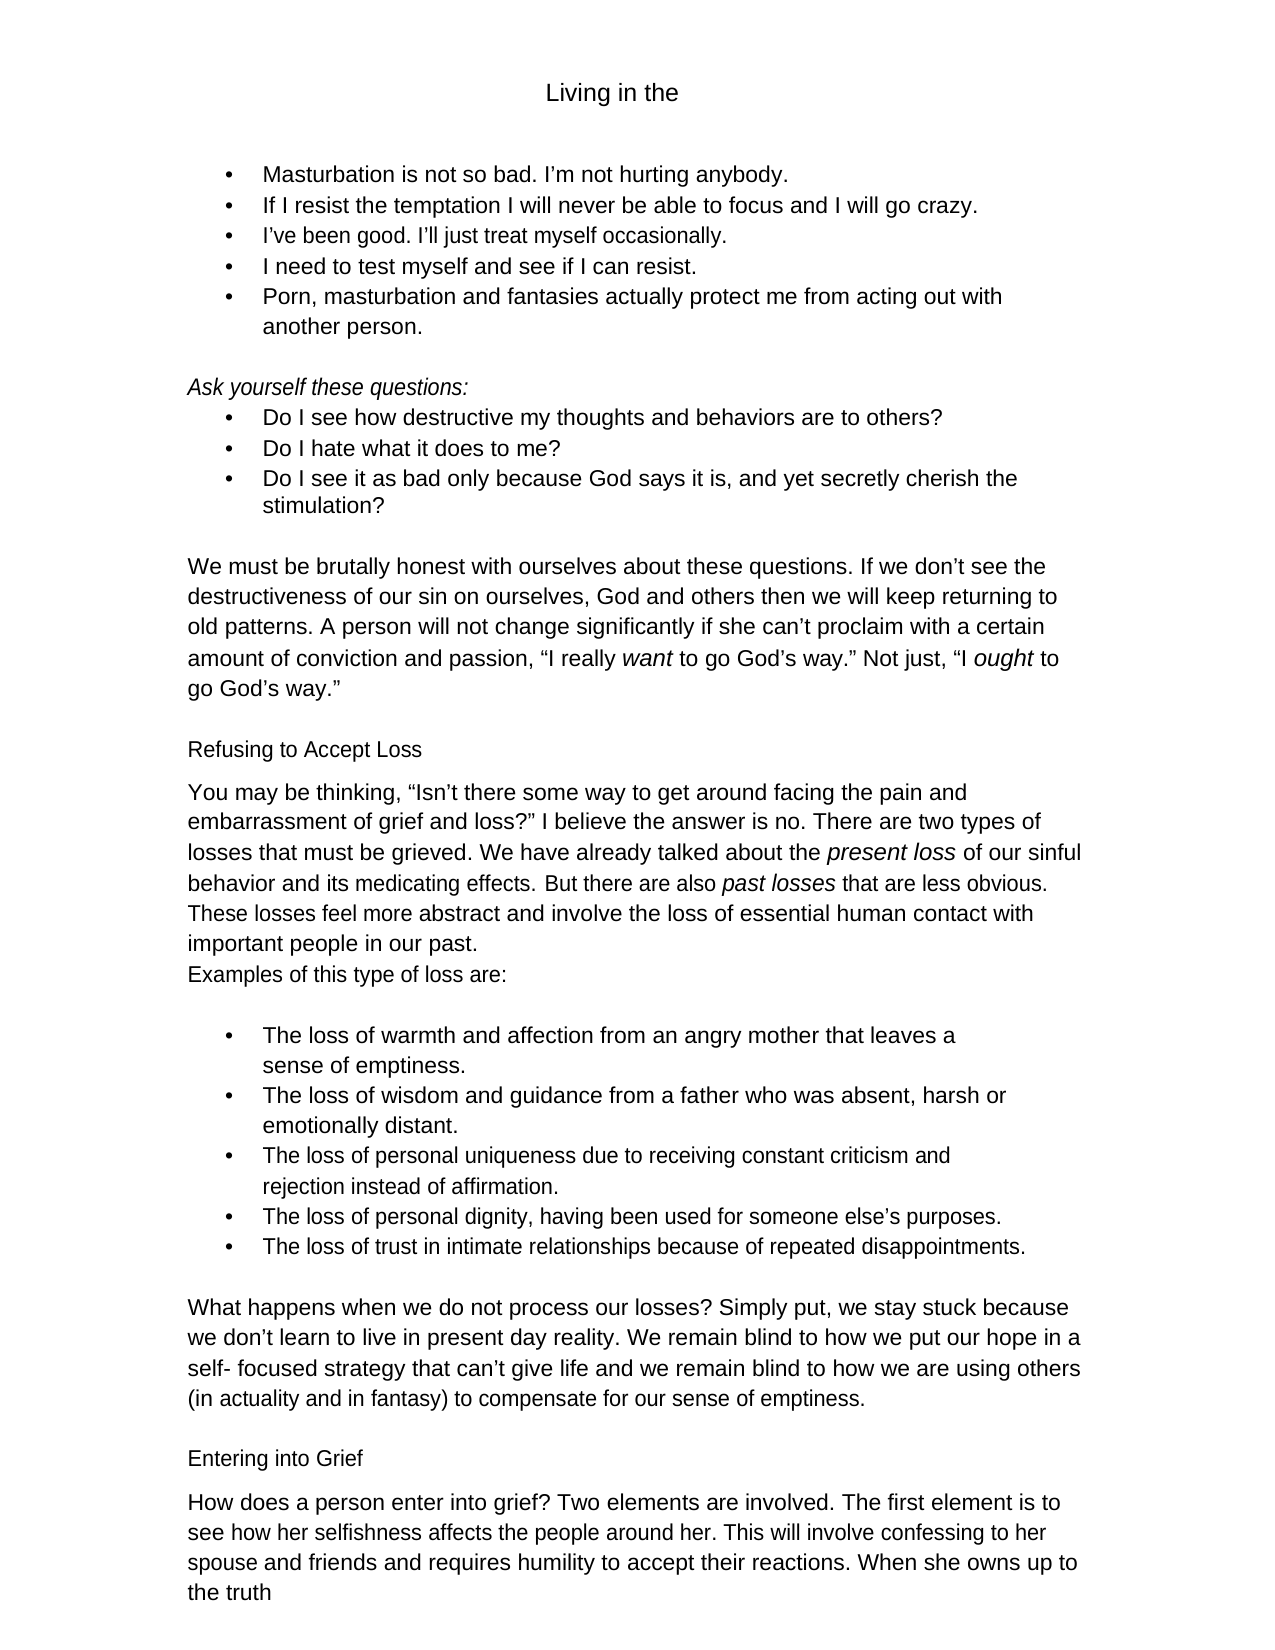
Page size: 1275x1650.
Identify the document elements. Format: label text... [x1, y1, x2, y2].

text We must be brutally honest with ourselves about these questions. If we don’t see the destructiveness of our sin on ourselves, God and others then we will keep returning to old patterns. A person will not change significantly if she can’t proclaim with a certain amount of conviction and passion, “I really want to go God’s way.” Not just, “I ought to go God’s way.” [187, 553, 1086, 701]
text Refusing to Accept Loss [187, 736, 1086, 762]
subtitle Ask yourself these questions: [187, 373, 1086, 401]
list Do I see it as bad only because God says it is, and yet secretly cherish the stimulation? [225, 465, 1096, 518]
list The loss of trust in intimate relationships because of repeated disappointments. [225, 1233, 1096, 1260]
text You may be thinking, “Isn’t there some way to get around facing the pain and embarrassment of grief and loss?” I believe the answer is no. There are two types of losses that must be grieved. We have already talked about the present loss of our sinful behavior and its medicating effects. But there are also past losses that are less obvious. These losses feel more abstract and involve the loss of essential human contact with important people in our past. [187, 779, 1086, 956]
list I’ve been good. I’ll just treat myself occasionally. [225, 222, 1096, 248]
list I need to test myself and see if I can resist. [225, 253, 1096, 279]
list Do I see how destructive my thoughts and behaviors are to others? [225, 404, 1096, 431]
list Masturbation is not so bad. I’m not hurting anybody. [225, 161, 1096, 187]
list The loss of personal dignity, having been used for someone else’s purposes. [225, 1203, 1096, 1229]
text How does a person enter into grief? Two elements are involved. The first element is to see how her selfishness affects the people around her. This will involve confessing to her spouse and friends and requires humility to accept their reactions. When she owns up to the truth [187, 1488, 1086, 1605]
list The loss of personal uniqueness due to receiving constant criticism and rejection instead of affirmation. [225, 1142, 1030, 1199]
list Do I hate what it does to me? [225, 435, 1096, 461]
list If I resist the temptation I will never be able to focus and I will go crazy. [225, 192, 1096, 218]
text Entering into Grief [187, 1445, 1086, 1472]
list The loss of warmth and affection from an angry mother that leaves a sense of emptiness. [225, 1022, 1004, 1078]
list The loss of wisdom and guidance from a father who was absent, harsh or emotionally distant. [225, 1082, 1080, 1138]
text Examples of this type of loss are: [187, 961, 1086, 987]
list Porn, masturbation and fantasies actually protect me from acting out with another person. [225, 283, 1047, 340]
text What happens when we do not process our losses? Simply put, we stay stuck because we don’t learn to live in present day reality. We remain blind to how we put our hope in a self- focused strategy that can’t give life and we remain blind to how we are using others (in actuality and in fantasy) to compensate for our sense of emptiness. [187, 1294, 1086, 1411]
